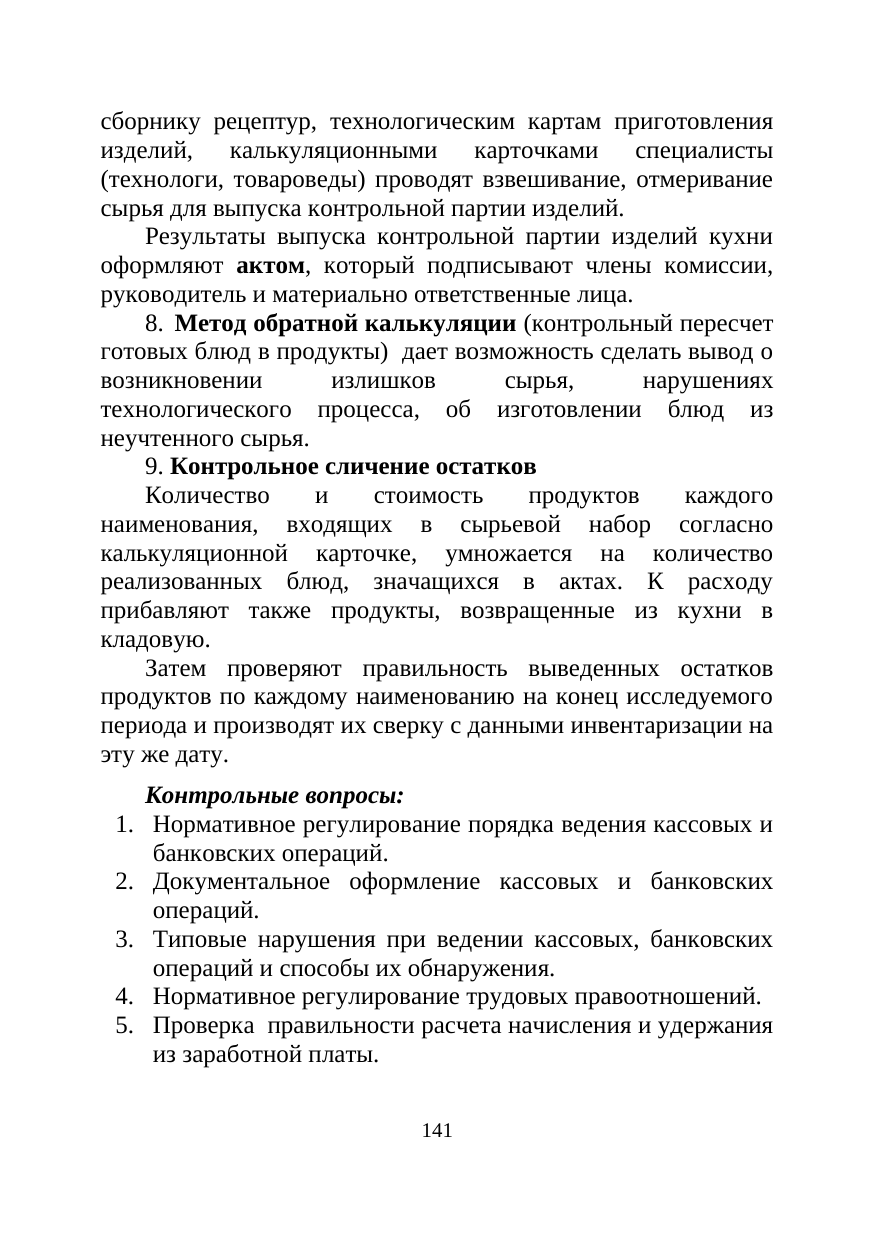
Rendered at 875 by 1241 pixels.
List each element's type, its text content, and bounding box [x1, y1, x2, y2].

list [100, 106, 774, 221]
list Результаты выпуска контрольной партии изделий кухни оформляют актом, который подписывают члены комиссии, руководитель и материально ответственные лица. [100, 221, 774, 308]
text 9. Контрольное сличение остатков [100, 451, 774, 480]
list Нормативное регулирование порядка ведения кассовых и банковских операций. [115, 809, 774, 866]
list Типовые нарушения при ведении кассовых, банковских операций и способы их обнаружения. [115, 924, 774, 981]
list Метод обратной калькуляции (контрольный пересчет готовых блюд в продукты) дает возможность сделать вывод о возникновении излишков сырья, нарушениях технологического процесса, об изготовлении блюд из неучтенного сырья. [100, 308, 774, 451]
text Количество и стоимость продуктов каждого наименования, входящих в сырьевой набор согласно калькуляционной карточке, умножается на количество реализованных блюд, значащихся в актах. К расходу прибавляют также продукты, возвращенные из кухни в кладовую. [100, 480, 774, 653]
text Затем проверяют правильность выведенных остатков продуктов по каждому наименованию на конец исследуемого периода и производят их сверку с данными инвентаризации на эту же дату. [100, 653, 774, 768]
list Проверка правильности расчета начисления и удержания из заработной платы. [115, 1010, 774, 1068]
list Документальное оформление кассовых и банковских операций. [115, 866, 774, 924]
list Контрольные вопросы: [100, 780, 774, 809]
list Нормативное регулирование трудовых правоотношений. [115, 981, 774, 1010]
